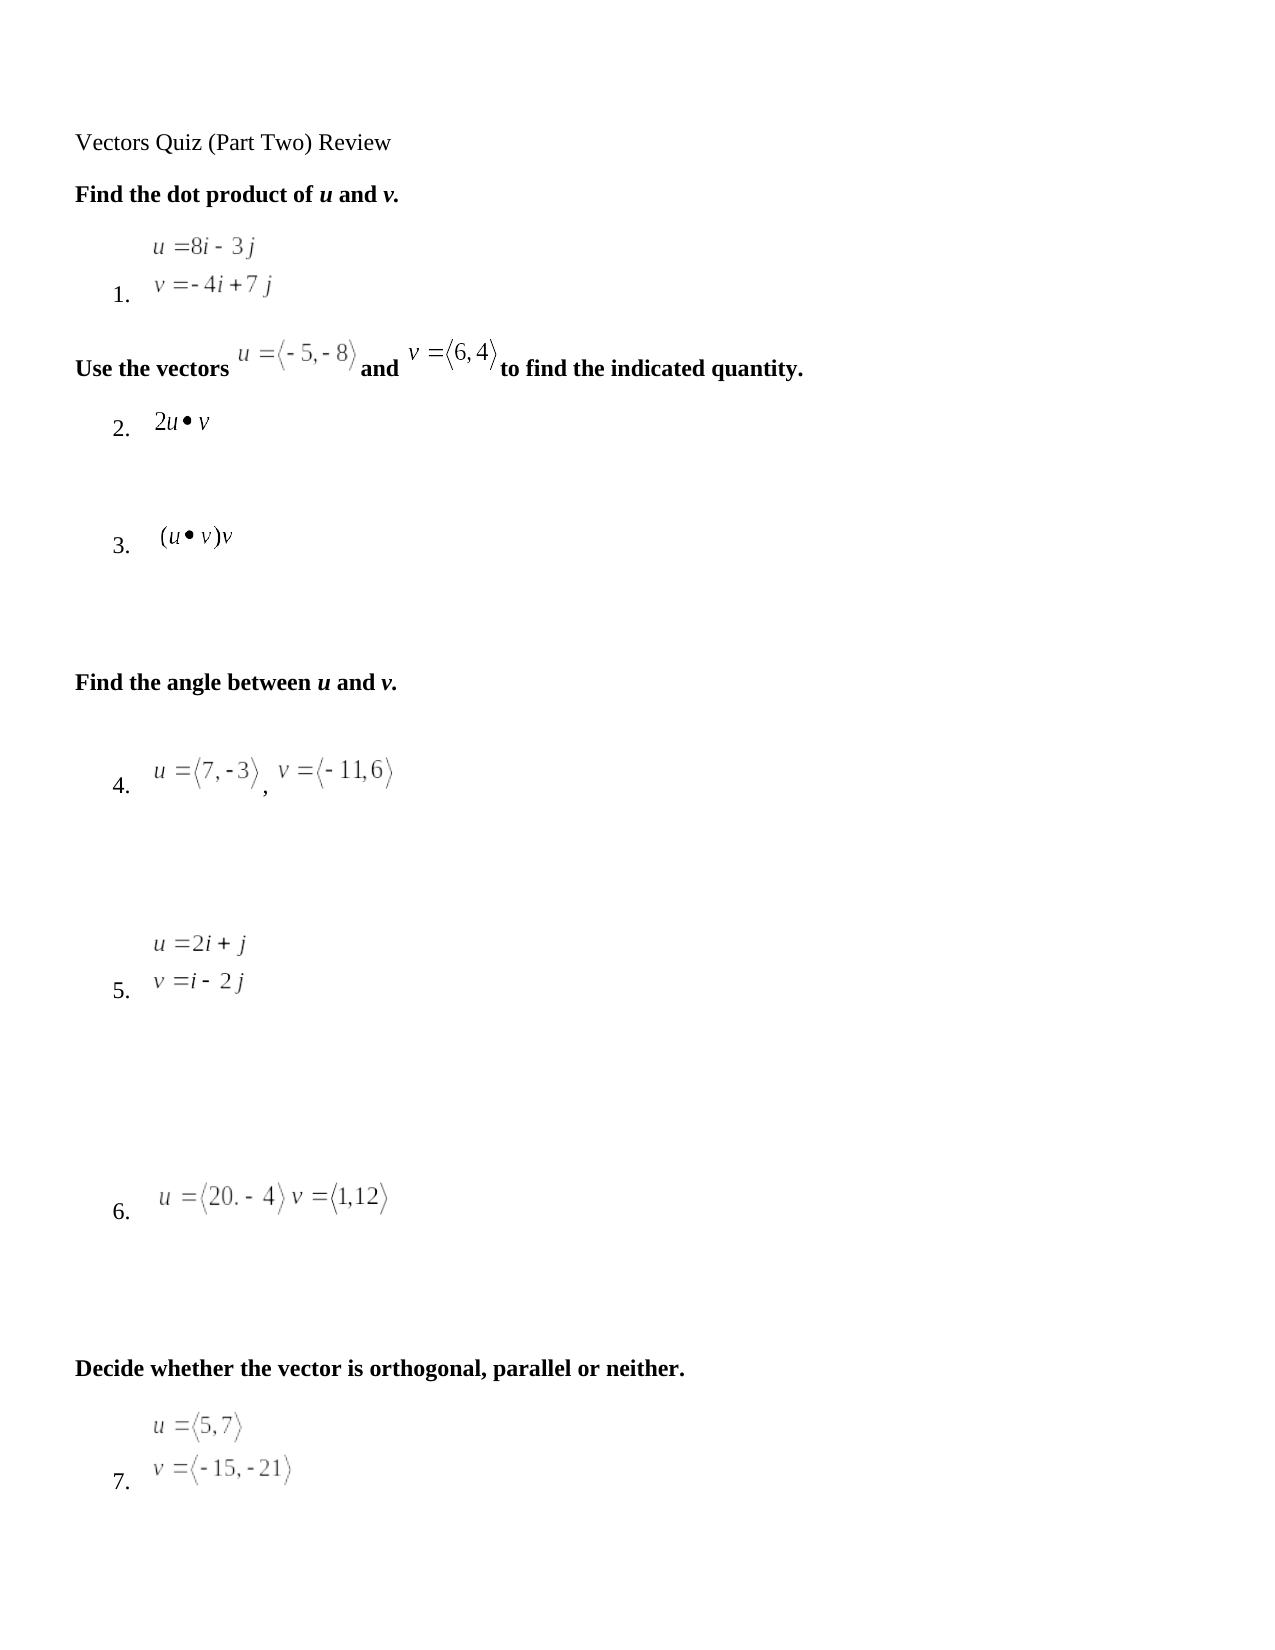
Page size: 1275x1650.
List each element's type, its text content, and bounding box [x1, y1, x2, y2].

text Find the dot product of u and v. [75, 180, 1200, 208]
text Use the vectors and to find the indicated quantity. [75, 333, 1200, 381]
text Vectors Quiz (Part Two) Review [75, 128, 1200, 156]
text Decide whether the vector is orthogonal, parallel or neither. [75, 1354, 1200, 1382]
text Find the angle between u and v. [75, 668, 1200, 695]
list , [112, 752, 1200, 799]
